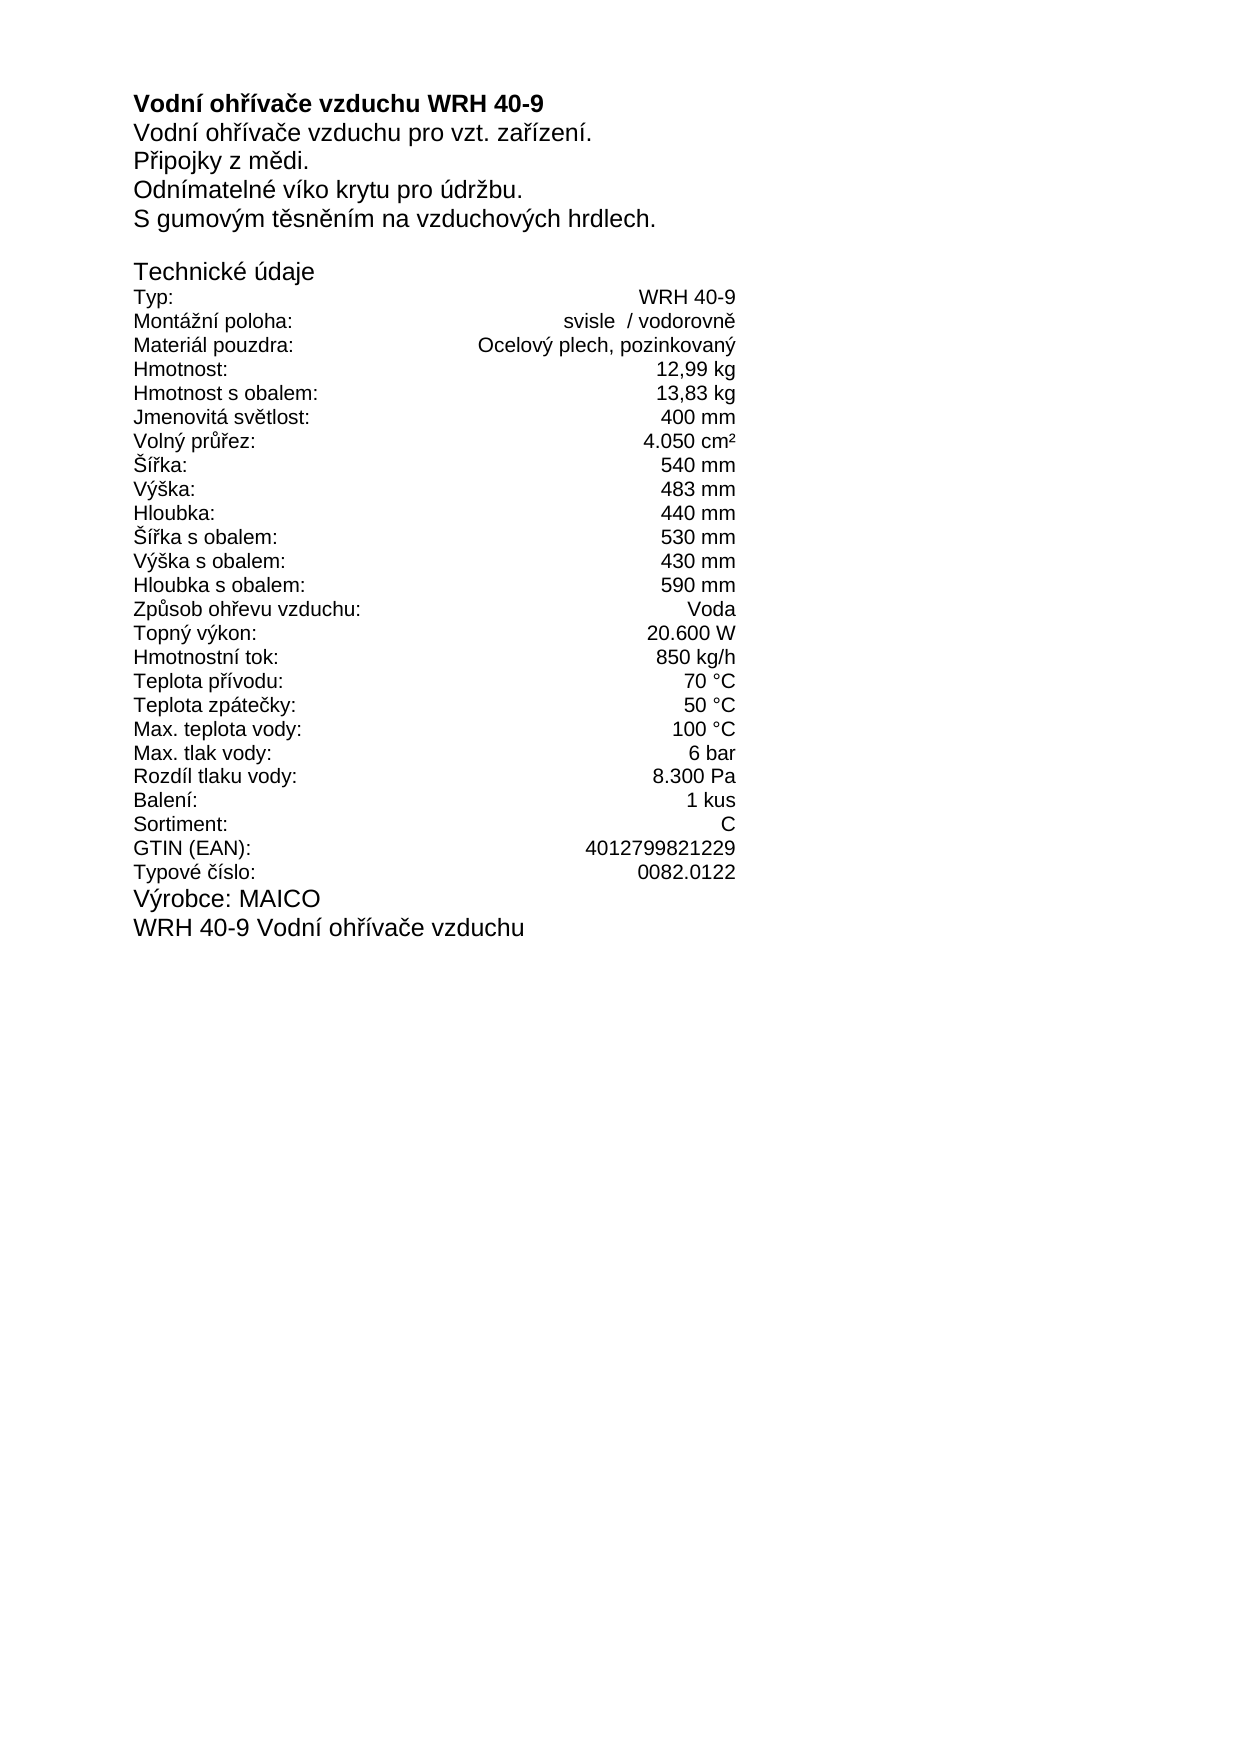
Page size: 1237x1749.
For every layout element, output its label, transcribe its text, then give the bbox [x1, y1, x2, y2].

table_cell 400 mm [434, 405, 747, 429]
table_cell Materiál pouzdra: [122, 333, 434, 357]
table_cell Teplota přívodu: [122, 669, 434, 692]
table_cell 50 °C [434, 693, 747, 716]
table_cell Topný výkon: [122, 621, 434, 644]
table_cell Typové číslo: [122, 860, 434, 884]
table_cell Způsob ohřevu vzduchu: [122, 597, 434, 621]
table_cell 850 kg/h [434, 645, 747, 668]
table_cell GTIN (EAN): [122, 836, 434, 860]
table_cell 100 °C [434, 716, 747, 740]
table_cell 70 °C [434, 669, 747, 692]
table_cell 440 mm [434, 501, 747, 525]
table_cell Balení: [122, 788, 434, 812]
table_cell Volný průřez: [122, 429, 434, 453]
table_cell Rozdíl tlaku vody: [122, 764, 434, 788]
table_cell Ocelový plech, pozinkovaný [434, 333, 747, 357]
table_cell 13,83 kg [434, 381, 747, 405]
table_cell C [434, 812, 747, 836]
text Připojky z mědi. [133, 146, 1148, 175]
table_header WRH 40-9 [434, 285, 747, 309]
table_cell 1 kus [434, 788, 747, 812]
table_cell 483 mm [434, 477, 747, 501]
table_cell Hmotnost: [122, 357, 434, 381]
table_cell Hmotnostní tok: [122, 645, 434, 668]
table_cell Výška: [122, 477, 434, 501]
table_cell 4012799821229 [434, 836, 747, 860]
table_cell Hloubka s obalem: [122, 573, 434, 597]
text Odnímatelné víko krytu pro údržbu. [133, 175, 1148, 204]
text WRH 40-9 Vodní ohřívače vzduchu [133, 913, 1148, 942]
table_cell Šířka: [122, 453, 434, 477]
text Vodní ohřívače vzduchu WRH 40-9 [133, 89, 1148, 117]
table_cell Max. teplota vody: [122, 716, 434, 740]
table_header Typ: [122, 285, 434, 309]
text Technické údaje [133, 256, 1148, 285]
table_cell 540 mm [434, 453, 747, 477]
table_cell Hloubka: [122, 501, 434, 525]
table_cell Jmenovitá světlost: [122, 405, 434, 429]
table_cell Montážní poloha: [122, 309, 434, 333]
text Vodní ohřívače vzduchu pro vzt. zařízení. [133, 117, 1148, 146]
table_cell 4.050 cm² [434, 429, 747, 453]
table_cell Hmotnost s obalem: [122, 381, 434, 405]
table_cell Sortiment: [122, 812, 434, 836]
table_cell 590 mm [434, 573, 747, 597]
table_cell 12,99 kg [434, 357, 747, 381]
table_cell 20.600 W [434, 621, 747, 644]
table_cell 530 mm [434, 525, 747, 549]
table_cell 8.300 Pa [434, 764, 747, 788]
table_cell Max. tlak vody: [122, 740, 434, 764]
table_cell Teplota zpátečky: [122, 693, 434, 716]
table_cell Šířka s obalem: [122, 525, 434, 549]
table_cell Výška s obalem: [122, 549, 434, 573]
table_cell svisle / vodorovně [434, 309, 747, 333]
text S gumovým těsněním na vzduchových hrdlech. [133, 204, 1148, 232]
table_cell 6 bar [434, 740, 747, 764]
table_cell Voda [434, 597, 747, 621]
table_cell 430 mm [434, 549, 747, 573]
table_cell 0082.0122 [434, 860, 747, 884]
text Výrobce: MAICO [133, 884, 1148, 913]
